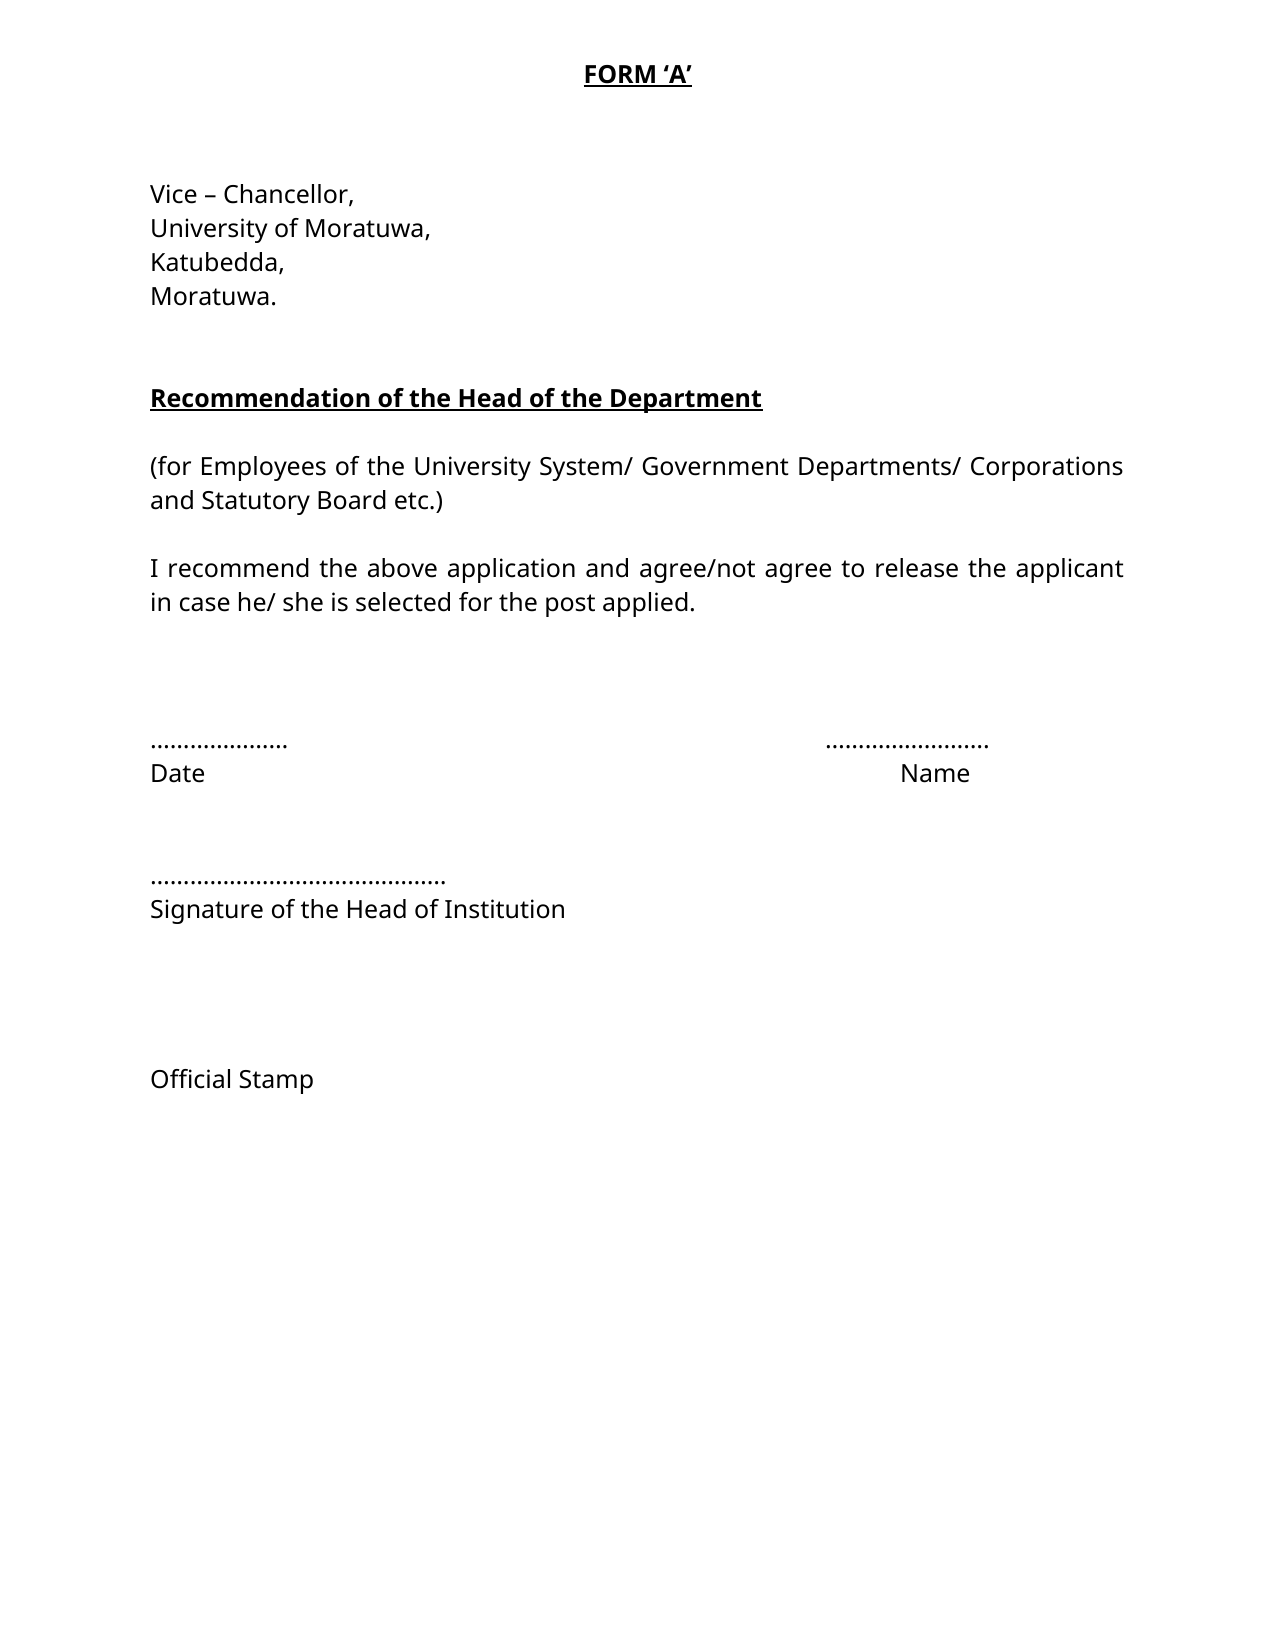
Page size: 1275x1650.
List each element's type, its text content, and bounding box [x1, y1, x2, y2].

text Moratuwa. [150, 278, 1125, 312]
text Official Stamp [150, 1062, 1125, 1096]
text Vice – Chancellor, [150, 176, 1125, 210]
text FORM ‘A’ [150, 56, 1125, 90]
text Katubedda, [150, 244, 1125, 278]
text Signature of the Head of Institution [150, 892, 1125, 926]
text Recommendation of the Head of the Department [150, 381, 1125, 415]
text Date Name [150, 755, 1125, 789]
text ……………………………………… [150, 857, 1125, 892]
text ………………… ……………………. [150, 721, 1125, 755]
text I recommend the above application and agree/not agree to release the applicant in case he/ she is selected for the post applied. [150, 551, 1125, 619]
text (for Employees of the University System/ Government Departments/ Corporations and Statutory Board etc.) [150, 449, 1125, 517]
text University of Moratuwa, [150, 210, 1125, 244]
